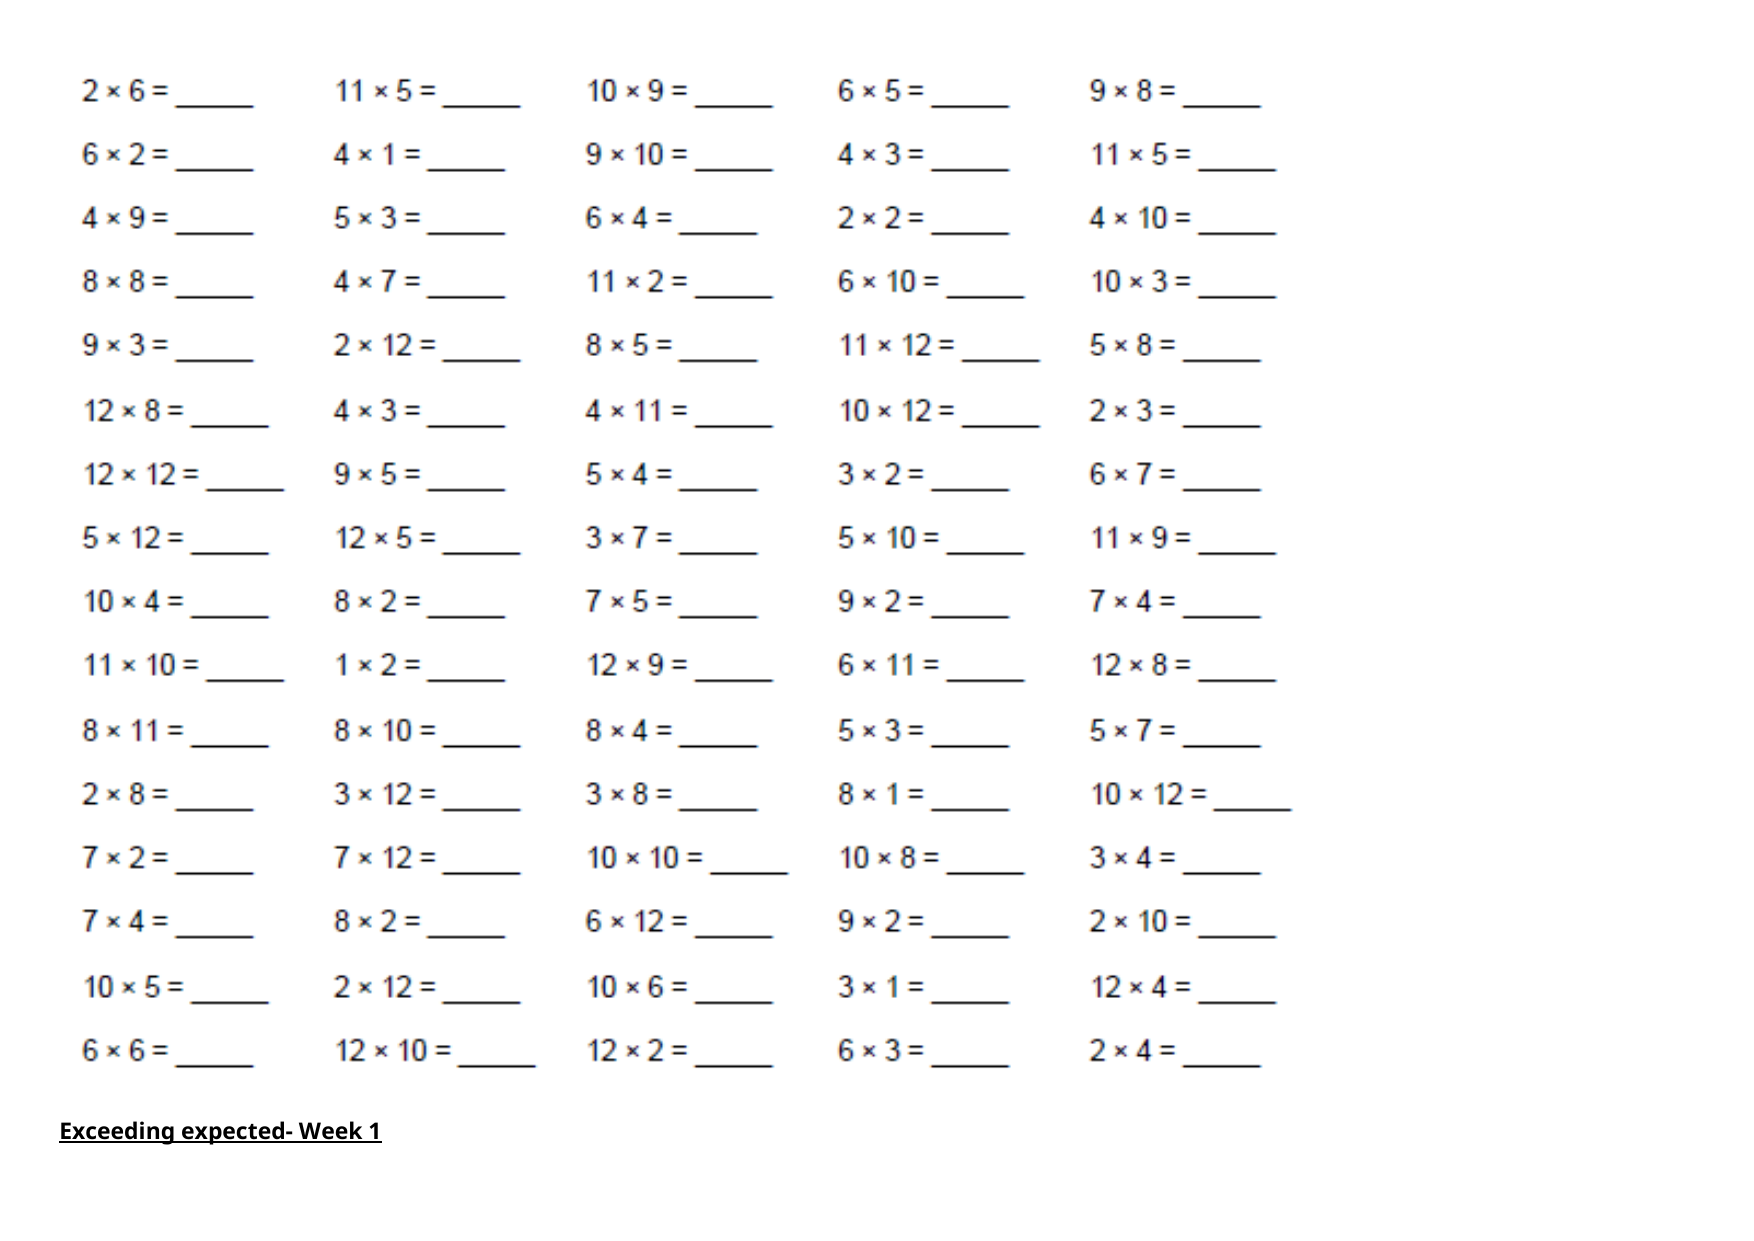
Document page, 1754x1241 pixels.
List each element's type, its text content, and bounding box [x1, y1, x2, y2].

picture [59, 59, 1337, 1090]
text Exceeding expected- Week 1 [59, 1114, 1666, 1146]
